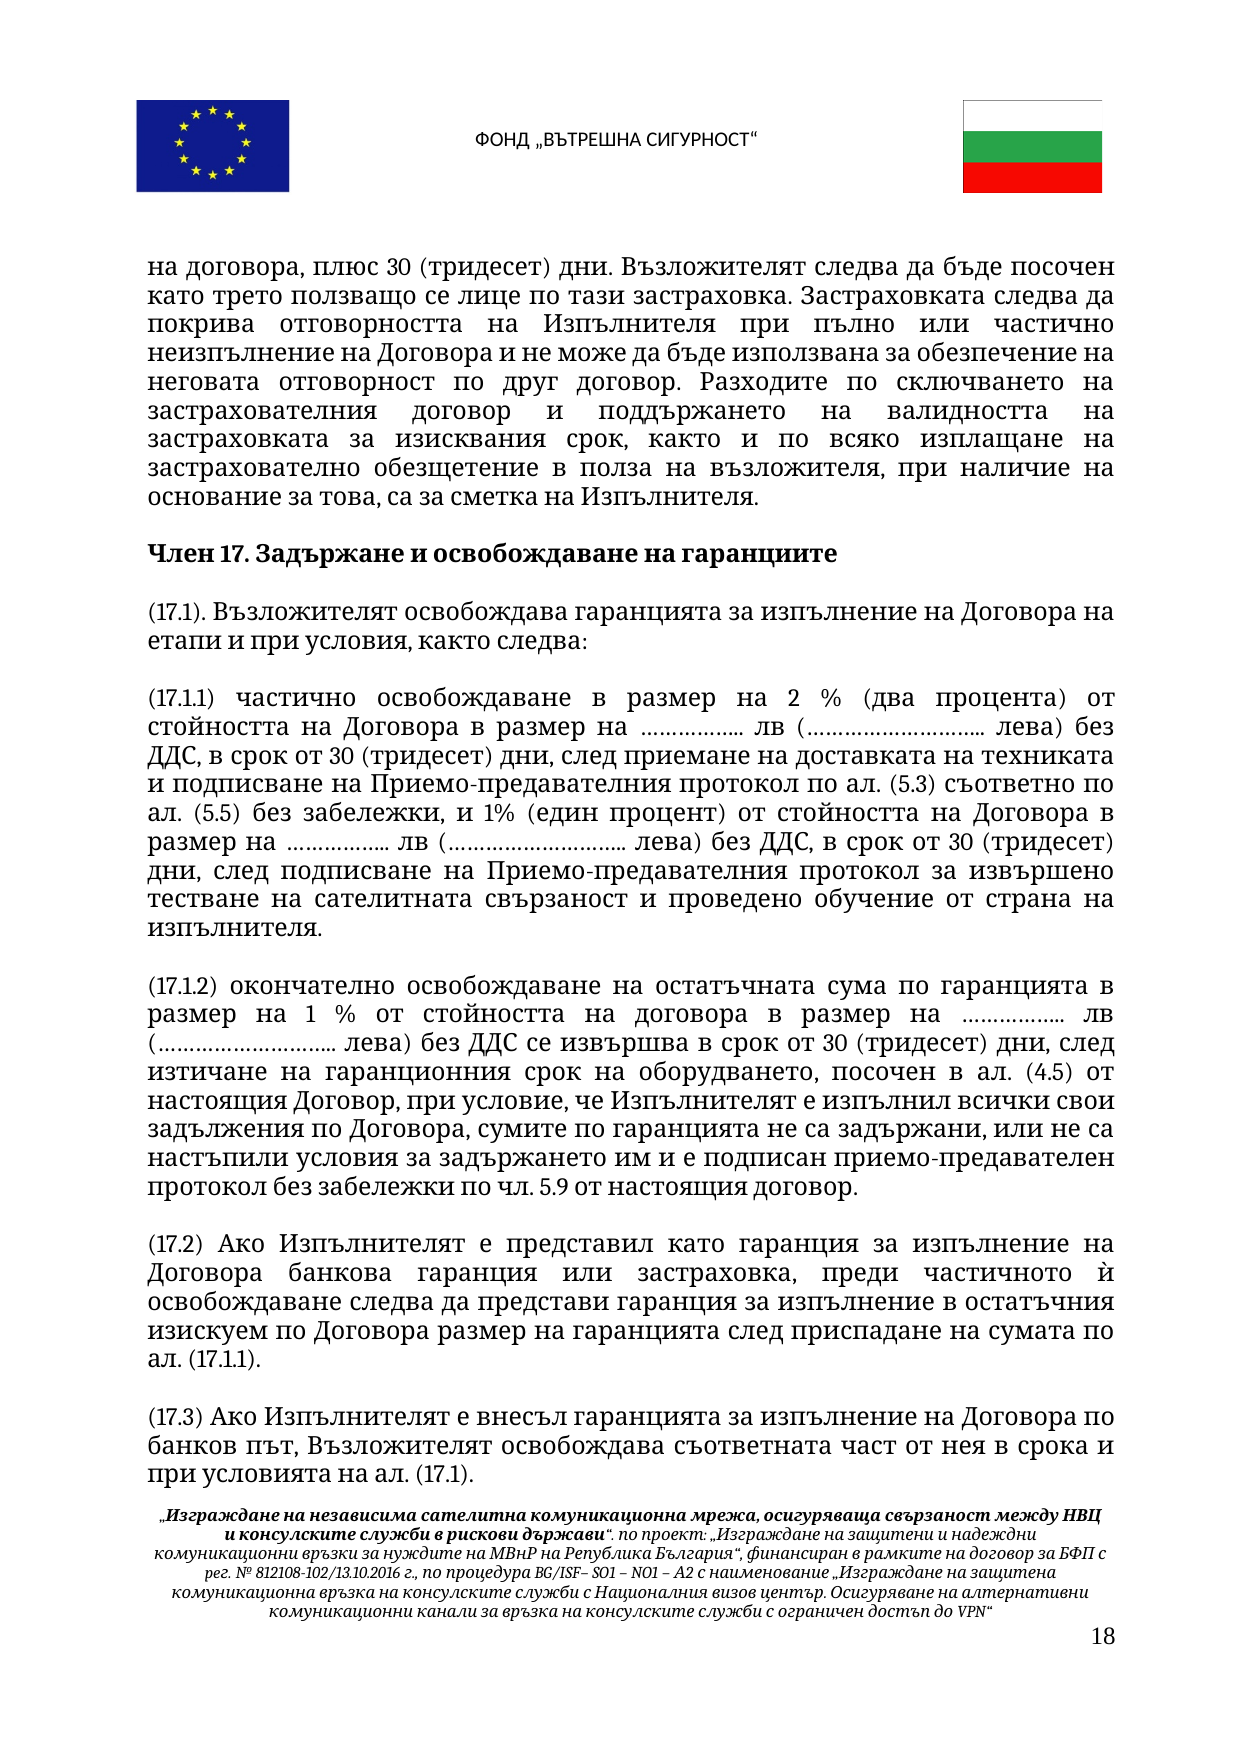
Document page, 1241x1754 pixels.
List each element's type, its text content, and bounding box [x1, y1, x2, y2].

text Член 17. Задържане и освобождаване на гаранциите [147, 540, 1115, 569]
picture [133, 100, 292, 195]
text (17.3) Ако Изпълнителят е внесъл гаранцията за изпълнение на Договора по банков път, Възложителят освобождава съответната част от нея в срока и при условията на ал. (17.1). [147, 1403, 1115, 1489]
text (17.1.1) частично освобождаване в размер на 2 % (два процента) от стойността на Договора в размер на …………….. лв (……………………….. лева) без ДДС, в срок от 30 (тридесет) дни, след приемане на доставката на техниката и подписване на Приемо-предавателния протокол по ал. (5.3) съответно по ал. (5.5) без забележки, и 1% (един процент) от стойността на Договора в размер на …………….. лв (……………………….. лева) без ДДС, в срок от 30 (тридесет) дни, след подписване на Приемо-предавателния протокол за извършено тестване на сателитната свързаност и проведено обучение от страна на изпълнителя. [147, 684, 1115, 943]
picture [963, 100, 1103, 193]
text (17.1). Възложителят освобождава гаранцията за изпълнение на Договора на етапи и при условия, както следва: [147, 598, 1115, 655]
text (17.2) Ако Изпълнителят е представил като гаранция за изпълнение на Договора банкова гаранция или застраховка, преди частичното ѝ освобождаване следва да представи гаранция за изпълнение в остатъчния изискуем по Договора размер на гаранцията след приспадане на сумата по ал. (17.1.1). [147, 1230, 1115, 1374]
text (17.1.2) окончателно освобождаване на остатъчната сума по гаранцията в размер на 1 % от стойността на договора в размер на …………….. лв (……………………….. лева) без ДДС се извършва в срок от 30 (тридесет) дни, след изтичане на гаранционния срок на оборудването, посочен в ал. (4.5) от настоящия Договор, при условие, че Изпълнителят е изпълнил всички свои задължения по Договора, сумите по гаранцията не са задържани, или не са настъпили условия за задържането им и е подписан приемо-предавателен протокол без забележки по чл. 5.9 от настоящия договор. [147, 972, 1115, 1202]
